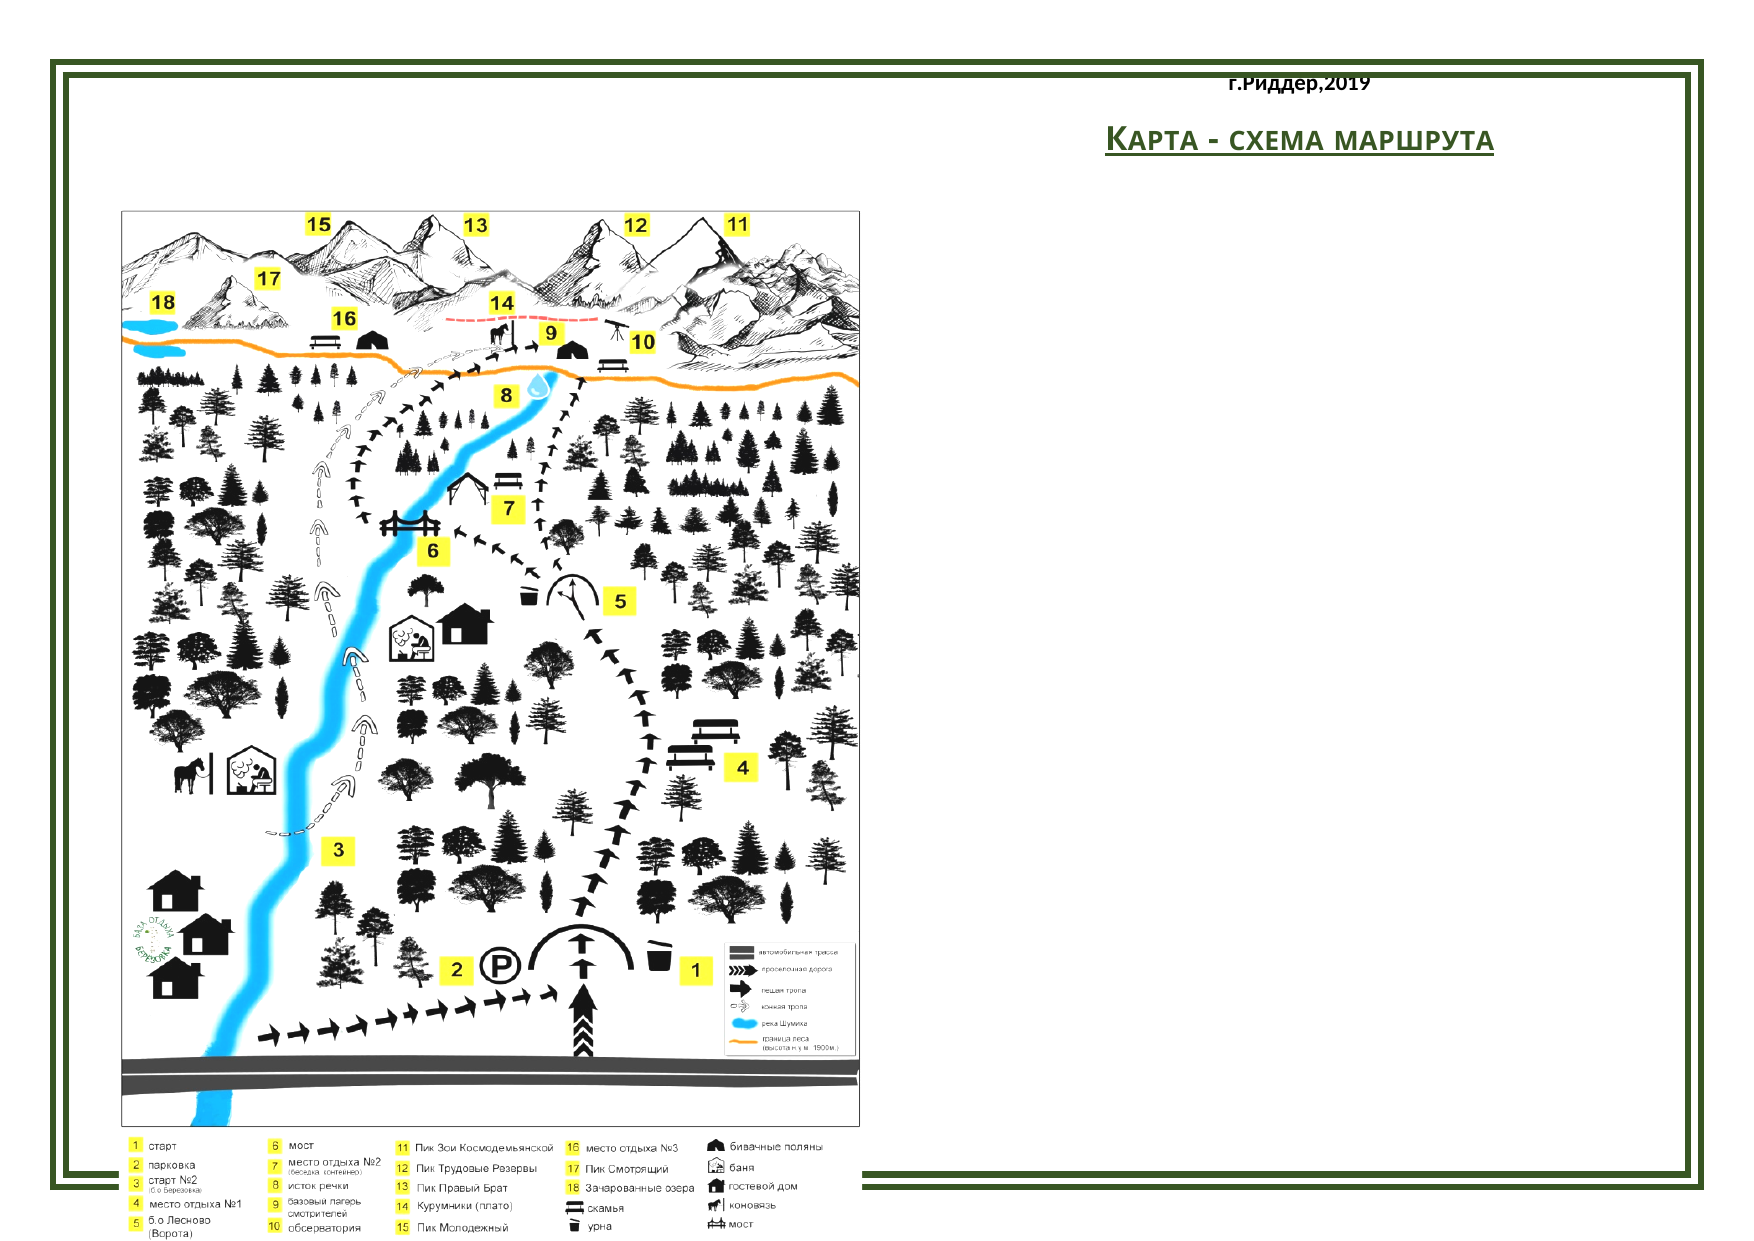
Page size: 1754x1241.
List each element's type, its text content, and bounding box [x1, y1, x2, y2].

text Карта - схема маршрута [915, 115, 1683, 160]
text г.Риддер,2019 [915, 78, 1683, 96]
